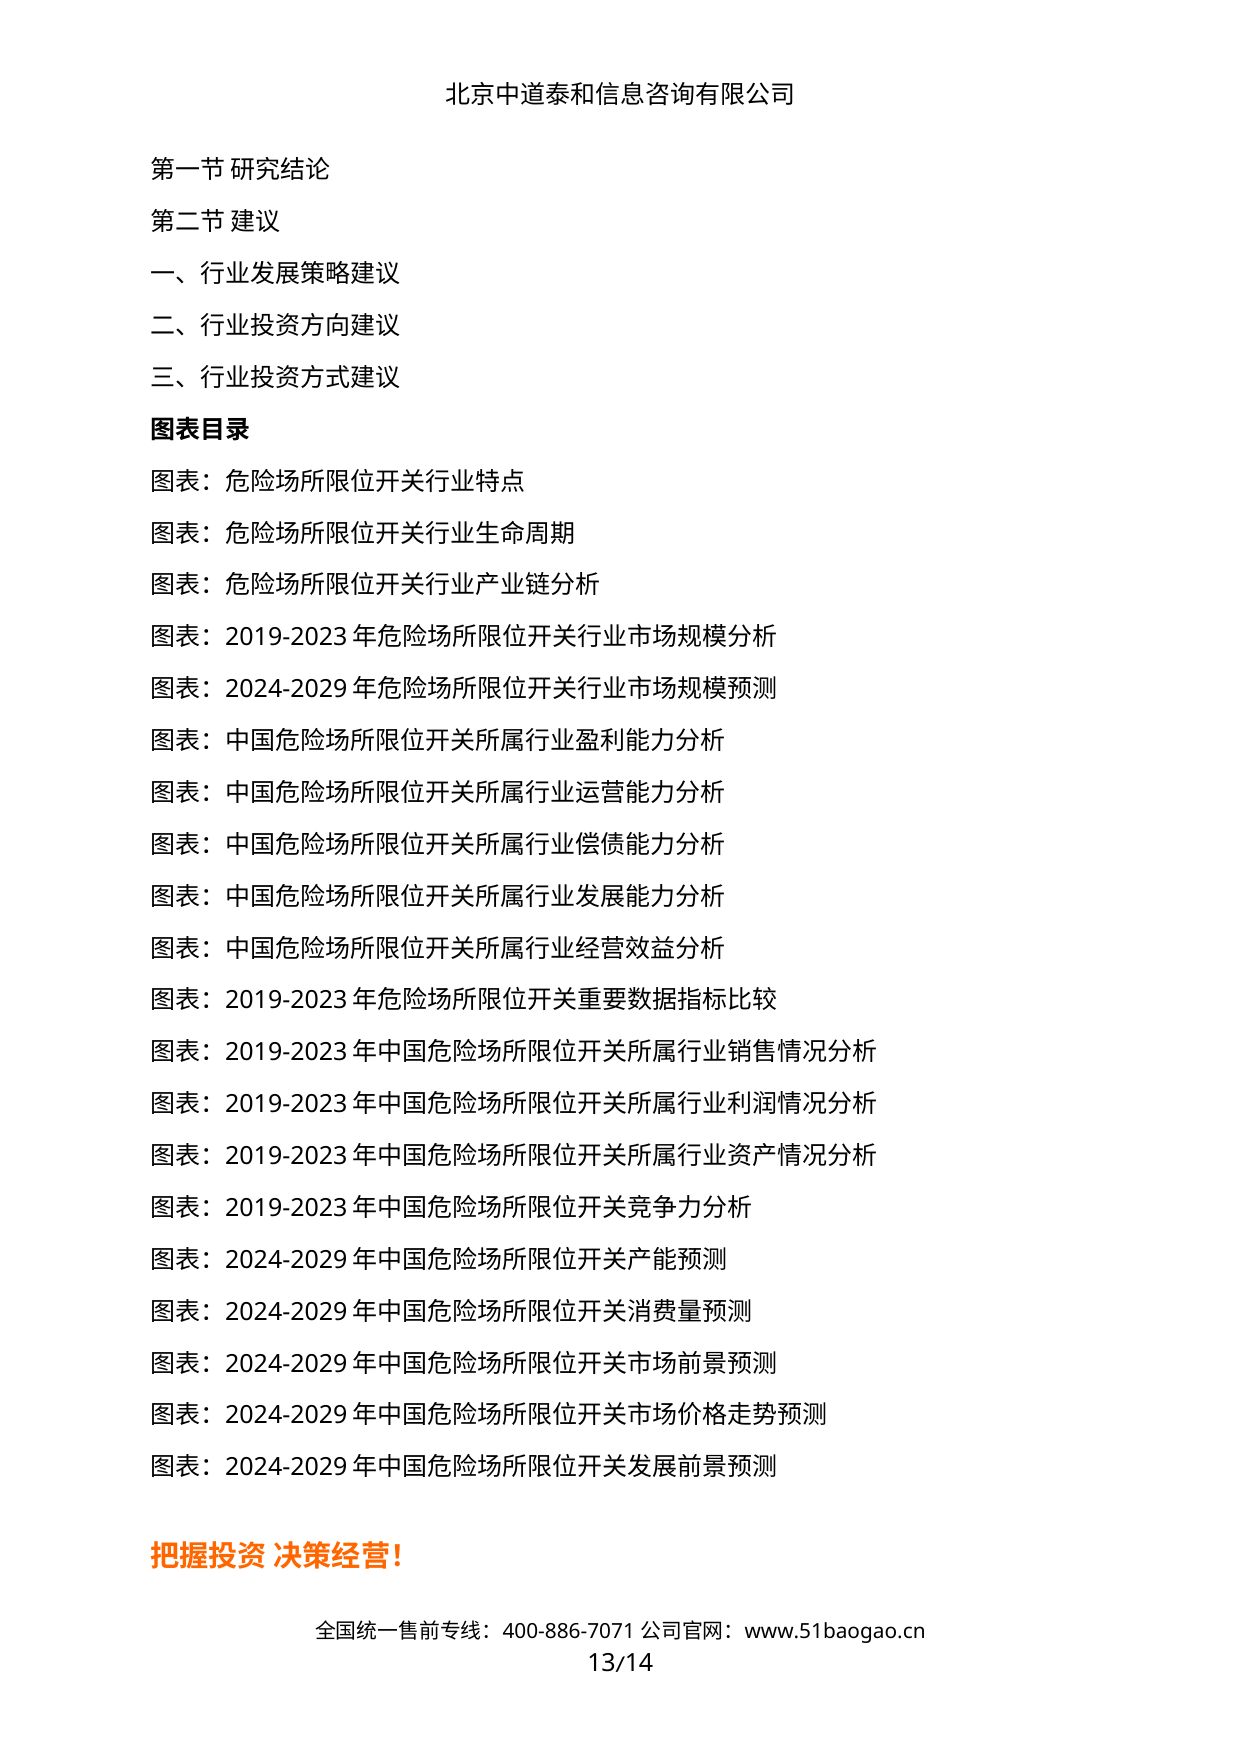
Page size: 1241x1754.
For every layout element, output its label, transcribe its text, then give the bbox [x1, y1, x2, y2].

text 图表：2019-2023年中国危险场所限位开关所属行业销售情况分析 [150, 1032, 1090, 1068]
text 图表：2024-2029年中国危险场所限位开关产能预测 [150, 1239, 1090, 1276]
text 第二节 建议 [150, 202, 1090, 238]
text 图表：中国危险场所限位开关所属行业发展能力分析 [150, 876, 1090, 912]
text 图表：中国危险场所限位开关所属行业盈利能力分析 [150, 721, 1090, 757]
text 图表：2024-2029年中国危险场所限位开关市场前景预测 [150, 1343, 1090, 1379]
text 图表目录 [150, 409, 1090, 446]
text 图表：危险场所限位开关行业特点 [150, 461, 1090, 497]
text 图表：2019-2023年中国危险场所限位开关所属行业利润情况分析 [150, 1084, 1090, 1120]
text 图表：中国危险场所限位开关所属行业经营效益分析 [150, 928, 1090, 964]
text 图表：2024-2029年中国危险场所限位开关消费量预测 [150, 1291, 1090, 1327]
text 图表：中国危险场所限位开关所属行业偿债能力分析 [150, 824, 1090, 861]
text 图表：危险场所限位开关行业生命周期 [150, 513, 1090, 549]
text 图表：2024-2029年中国危险场所限位开关市场价格走势预测 [150, 1395, 1090, 1431]
text 二、行业投资方向建议 [150, 306, 1090, 342]
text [150, 1499, 1090, 1575]
text 第一节 研究结论 [150, 150, 1090, 186]
text 图表：2024-2029年危险场所限位开关行业市场规模预测 [150, 669, 1090, 705]
text 图表：2019-2023年危险场所限位开关行业市场规模分析 [150, 617, 1090, 653]
text 三、行业投资方式建议 [150, 357, 1090, 394]
text 图表：2019-2023年危险场所限位开关重要数据指标比较 [150, 980, 1090, 1016]
text 图表：2019-2023年中国危险场所限位开关竞争力分析 [150, 1187, 1090, 1224]
text 图表：2019-2023年中国危险场所限位开关所属行业资产情况分析 [150, 1136, 1090, 1172]
text 图表：危险场所限位开关行业产业链分析 [150, 565, 1090, 601]
text 图表：2024-2029年中国危险场所限位开关发展前景预测 [150, 1447, 1090, 1483]
text 一、行业发展策略建议 [150, 254, 1090, 290]
text 图表：中国危险场所限位开关所属行业运营能力分析 [150, 772, 1090, 809]
